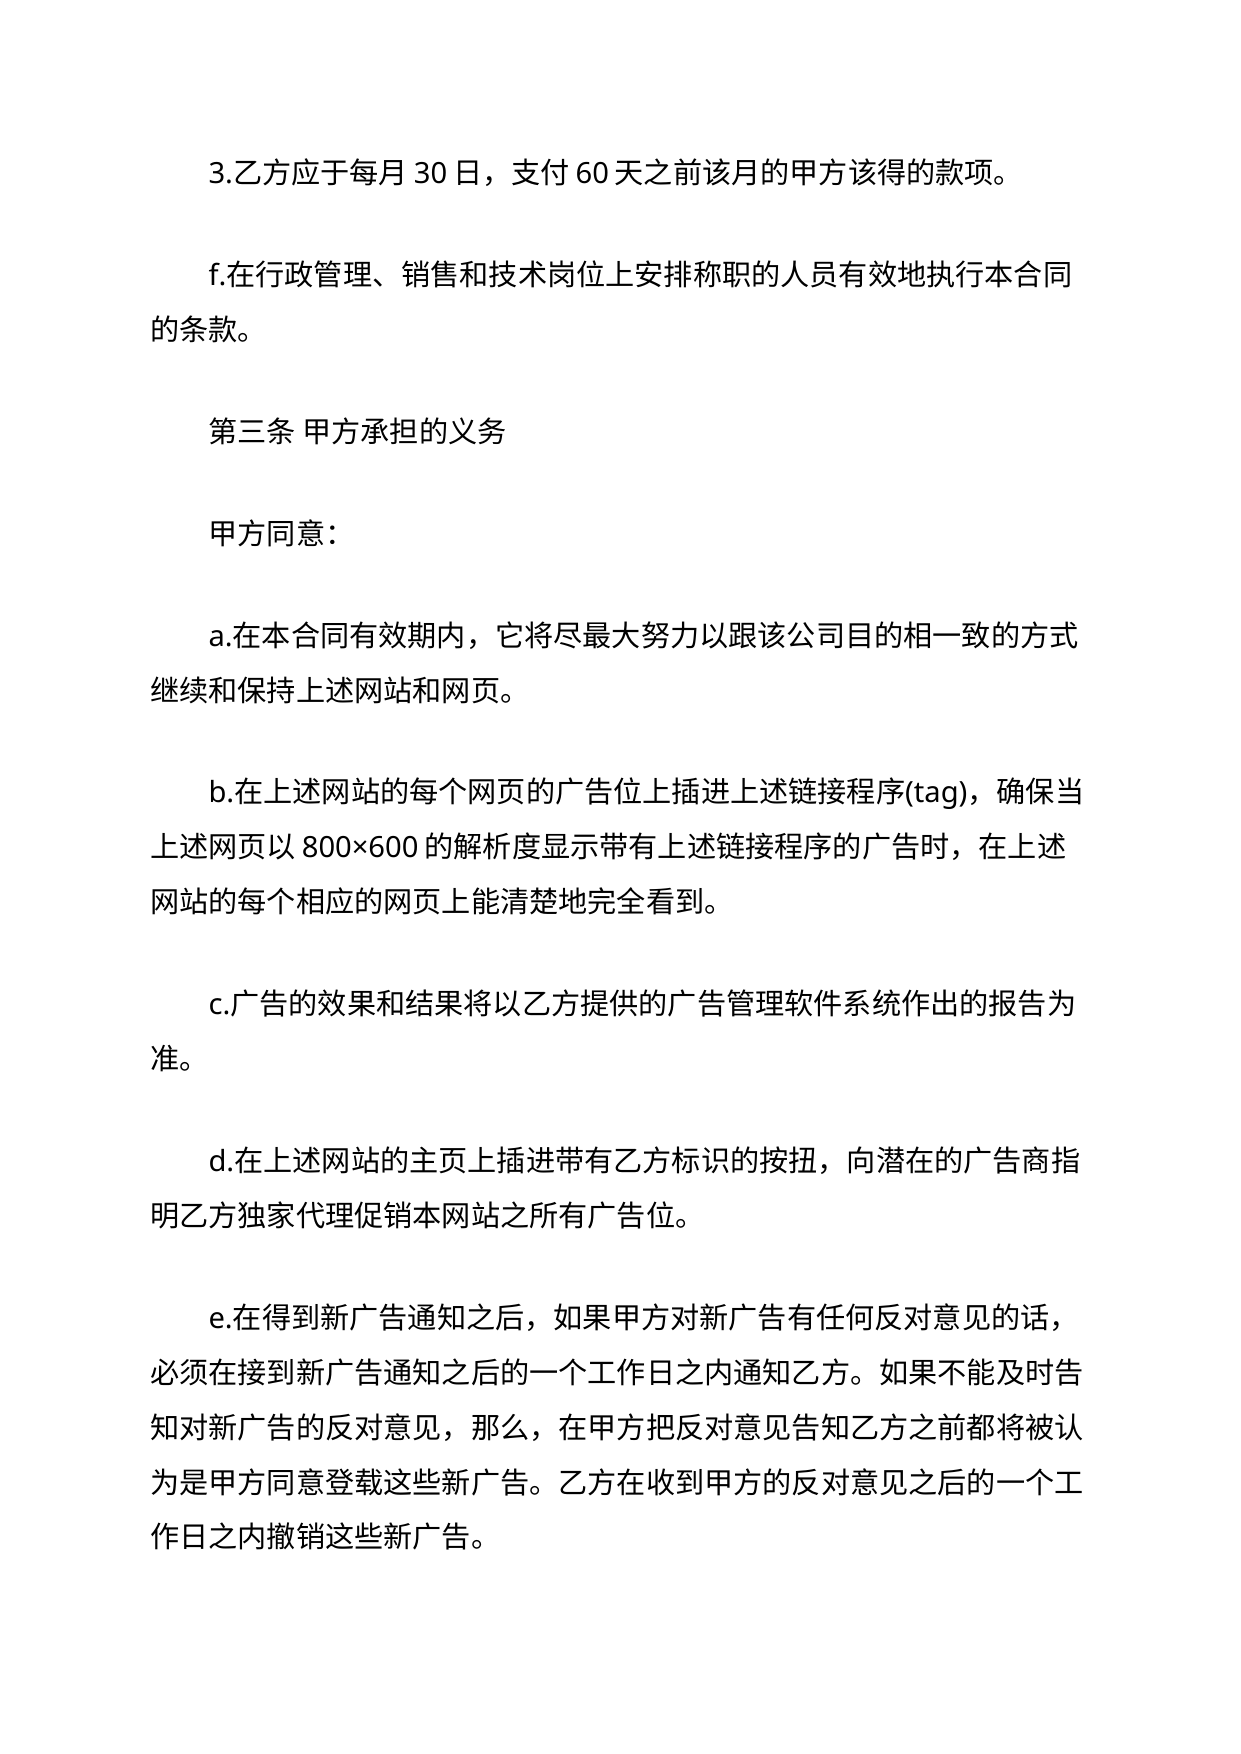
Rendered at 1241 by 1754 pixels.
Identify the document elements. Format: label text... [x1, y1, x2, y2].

text 3.乙方应于每月30日，支付60天之前该月的甲方该得的款项。 [150, 150, 1090, 192]
text a.在本合同有效期内，它将尽最大努力以跟该公司目的相一致的方式继续和保持上述网站和网页。 [150, 612, 1090, 709]
text 第三条 甲方承担的义务 [150, 409, 1090, 451]
text e.在得到新广告通知之后，如果甲方对新广告有任何反对意见的话，必须在接到新广告通知之后的一个工作日之内通知乙方。如果不能及时告知对新广告的反对意见，那么，在甲方把反对意见告知乙方之前都将被认为是甲方同意登载这些新广告。乙方在收到甲方的反对意见之后的一个工作日之内撤销这些新广告。 [150, 1294, 1090, 1556]
text f.在行政管理、销售和技术岗位上安排称职的人员有效地执行本合同的条款。 [150, 252, 1090, 349]
text b.在上述网站的每个网页的广告位上插进上述链接程序(tag)，确保当上述网页以800×600的解析度显示带有上述链接程序的广告时，在上述网站的每个相应的网页上能清楚地完全看到。 [150, 769, 1090, 921]
text d.在上述网站的主页上插进带有乙方标识的按扭，向潜在的广告商指明乙方独家代理促销本网站之所有广告位。 [150, 1138, 1090, 1235]
text c.广告的效果和结果将以乙方提供的广告管理软件系统作出的报告为准。 [150, 981, 1090, 1078]
text 甲方同意： [150, 511, 1090, 553]
